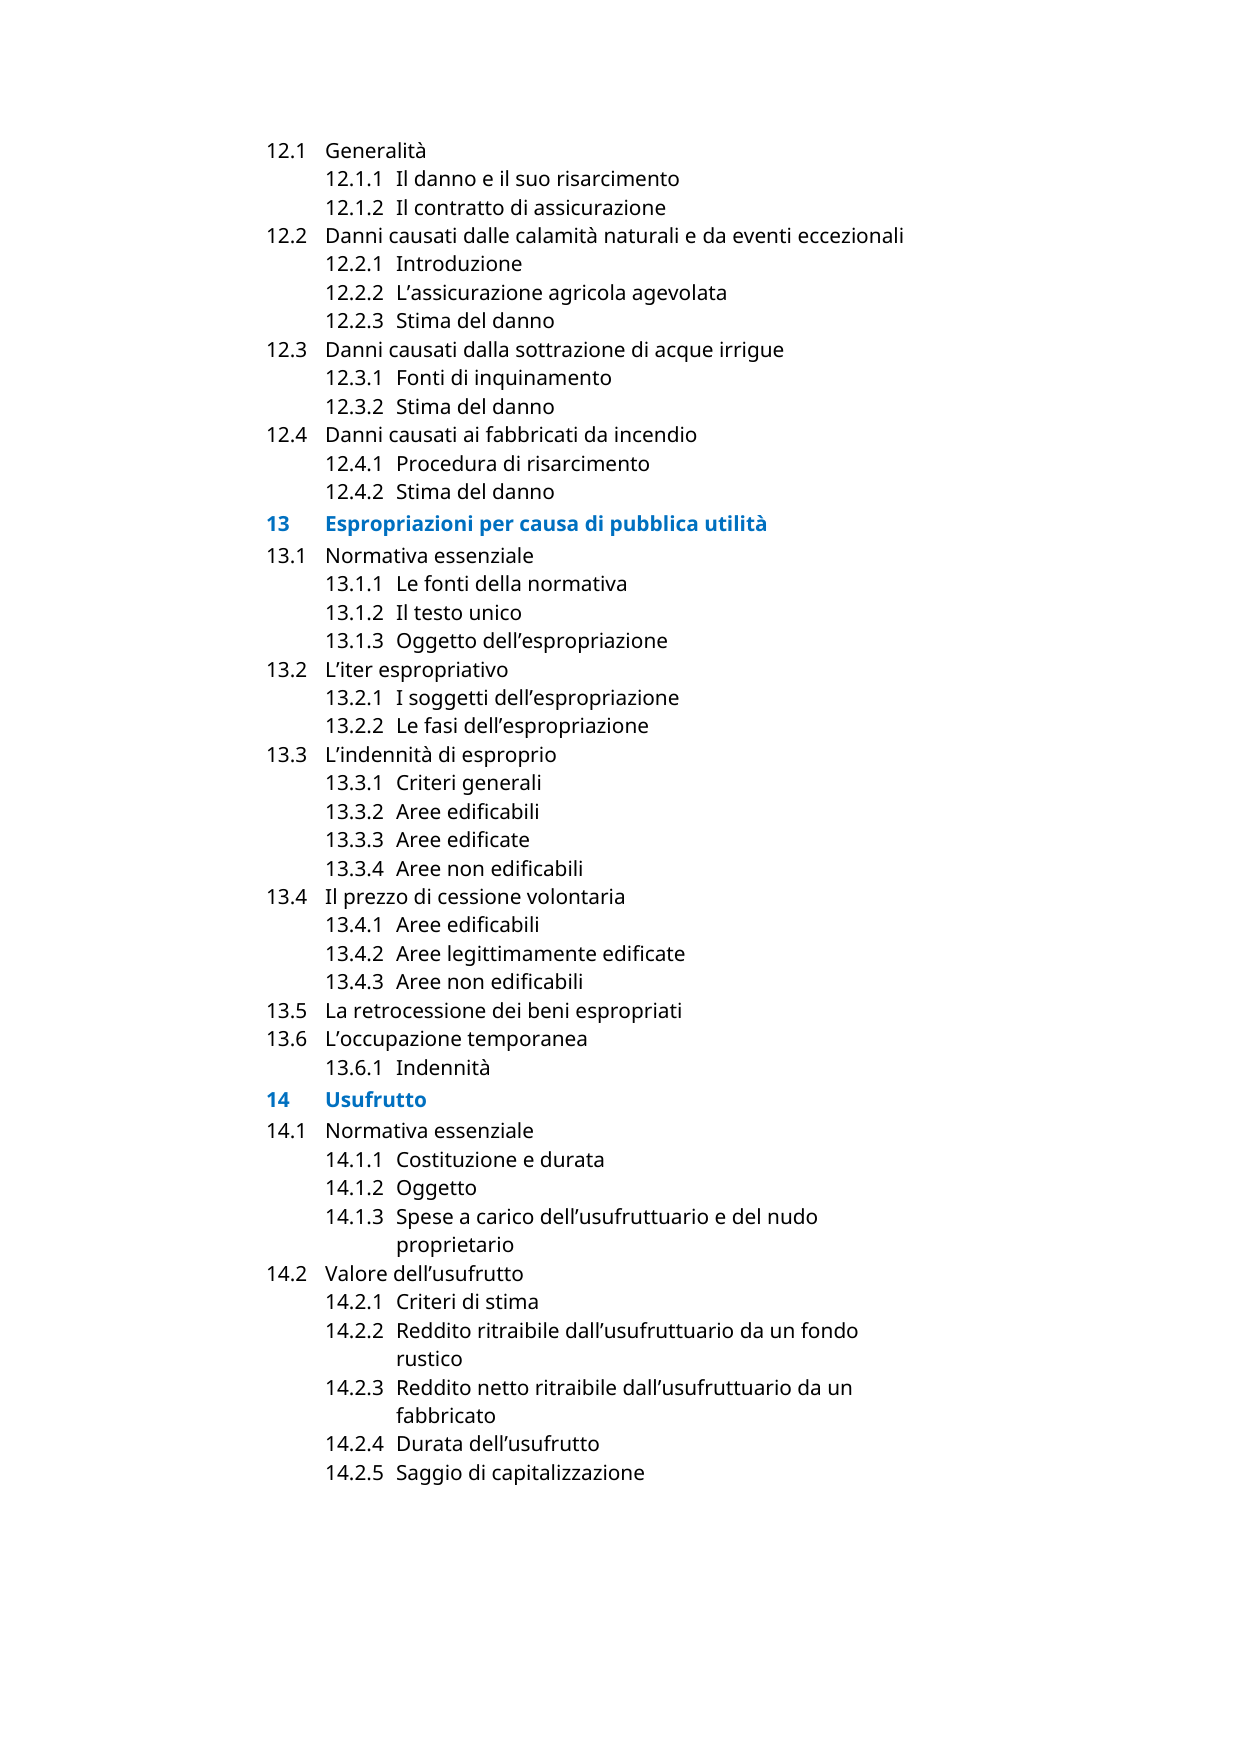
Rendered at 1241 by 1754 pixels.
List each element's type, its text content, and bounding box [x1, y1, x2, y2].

text 14 Usufrutto [266, 1087, 915, 1112]
text 13.1.3 Oggetto dell’espropriazione [325, 626, 915, 655]
text 13.4 Il prezzo di cessione volontaria [266, 882, 915, 911]
text 13.2.1 I soggetti dell’espropriazione [325, 683, 915, 712]
text 12.4.1 Procedura di risarcimento [325, 449, 915, 477]
text 13.3 L’indennità di esproprio [266, 740, 915, 768]
text 12.3.2 Stima del danno [325, 392, 915, 420]
text 13.2.2 Le fasi dell’espropriazione [325, 712, 915, 740]
text 12.3 Danni causati dalla sottrazione di acque irrigue [266, 335, 915, 363]
text 14.2.2 Reddito ritraibile dall’usufruttuario da un fondo rustico [325, 1316, 915, 1373]
text 14.1.1 Costituzione e durata [325, 1145, 915, 1173]
text 14.2.1 Criteri di stima [325, 1287, 915, 1316]
text 12.2.3 Stima del danno [325, 306, 915, 335]
text 14.1.3 Spese a carico dell’usufruttuario e del nudo proprietario [325, 1202, 915, 1259]
text 12.2.1 Introduzione [325, 249, 915, 278]
text 12.1.2 Il contratto di assicurazione [325, 193, 915, 221]
text 13.6.1 Indennità [325, 1053, 915, 1081]
text 13.3.4 Aree non edificabili [325, 854, 915, 882]
text 14.1.2 Oggetto [325, 1173, 915, 1202]
text 12.4.2 Stima del danno [325, 477, 915, 506]
text 13.1.2 Il testo unico [325, 598, 915, 626]
text 13.1 Normativa essenziale [266, 541, 915, 569]
text 13.5 La retrocessione dei beni espropriati [266, 996, 915, 1024]
text 12.3.1 Fonti di inquinamento [325, 363, 915, 392]
text 13.3.1 Criteri generali [325, 768, 915, 797]
text 14.2.5 Saggio di capitalizzazione [325, 1458, 915, 1486]
text 13.3.2 Aree edificabili [325, 797, 915, 825]
text 13.4.3 Aree non edificabili [325, 967, 915, 996]
text 12.4 Danni causati ai fabbricati da incendio [266, 420, 915, 449]
text 14.2.3 Reddito netto ritraibile dall’usufruttuario da un fabbricato [325, 1373, 915, 1429]
text 13.2 L’iter espropriativo [266, 655, 915, 683]
text 14.2 Valore dell’usufrutto [266, 1259, 915, 1287]
text 12.2.2 L’assicurazione agricola agevolata [325, 278, 915, 306]
text 13.1.1 Le fonti della normativa [325, 569, 915, 598]
text 13 Espropriazioni per causa di pubblica utilità [266, 512, 915, 537]
text 12.2 Danni causati dalle calamità naturali e da eventi eccezionali [266, 221, 915, 249]
text 13.4.2 Aree legittimamente edificate [325, 939, 915, 967]
text 14.1 Normativa essenziale [266, 1117, 915, 1145]
text 12.1 Generalità [266, 136, 915, 164]
text 13.4.1 Aree edificabili [325, 911, 915, 939]
text 12.1.1 Il danno e il suo risarcimento [325, 164, 915, 193]
text 14.2.4 Durata dell’usufrutto [325, 1429, 915, 1458]
text 13.6 L’occupazione temporanea [266, 1024, 915, 1053]
text 13.3.3 Aree edificate [325, 825, 915, 854]
